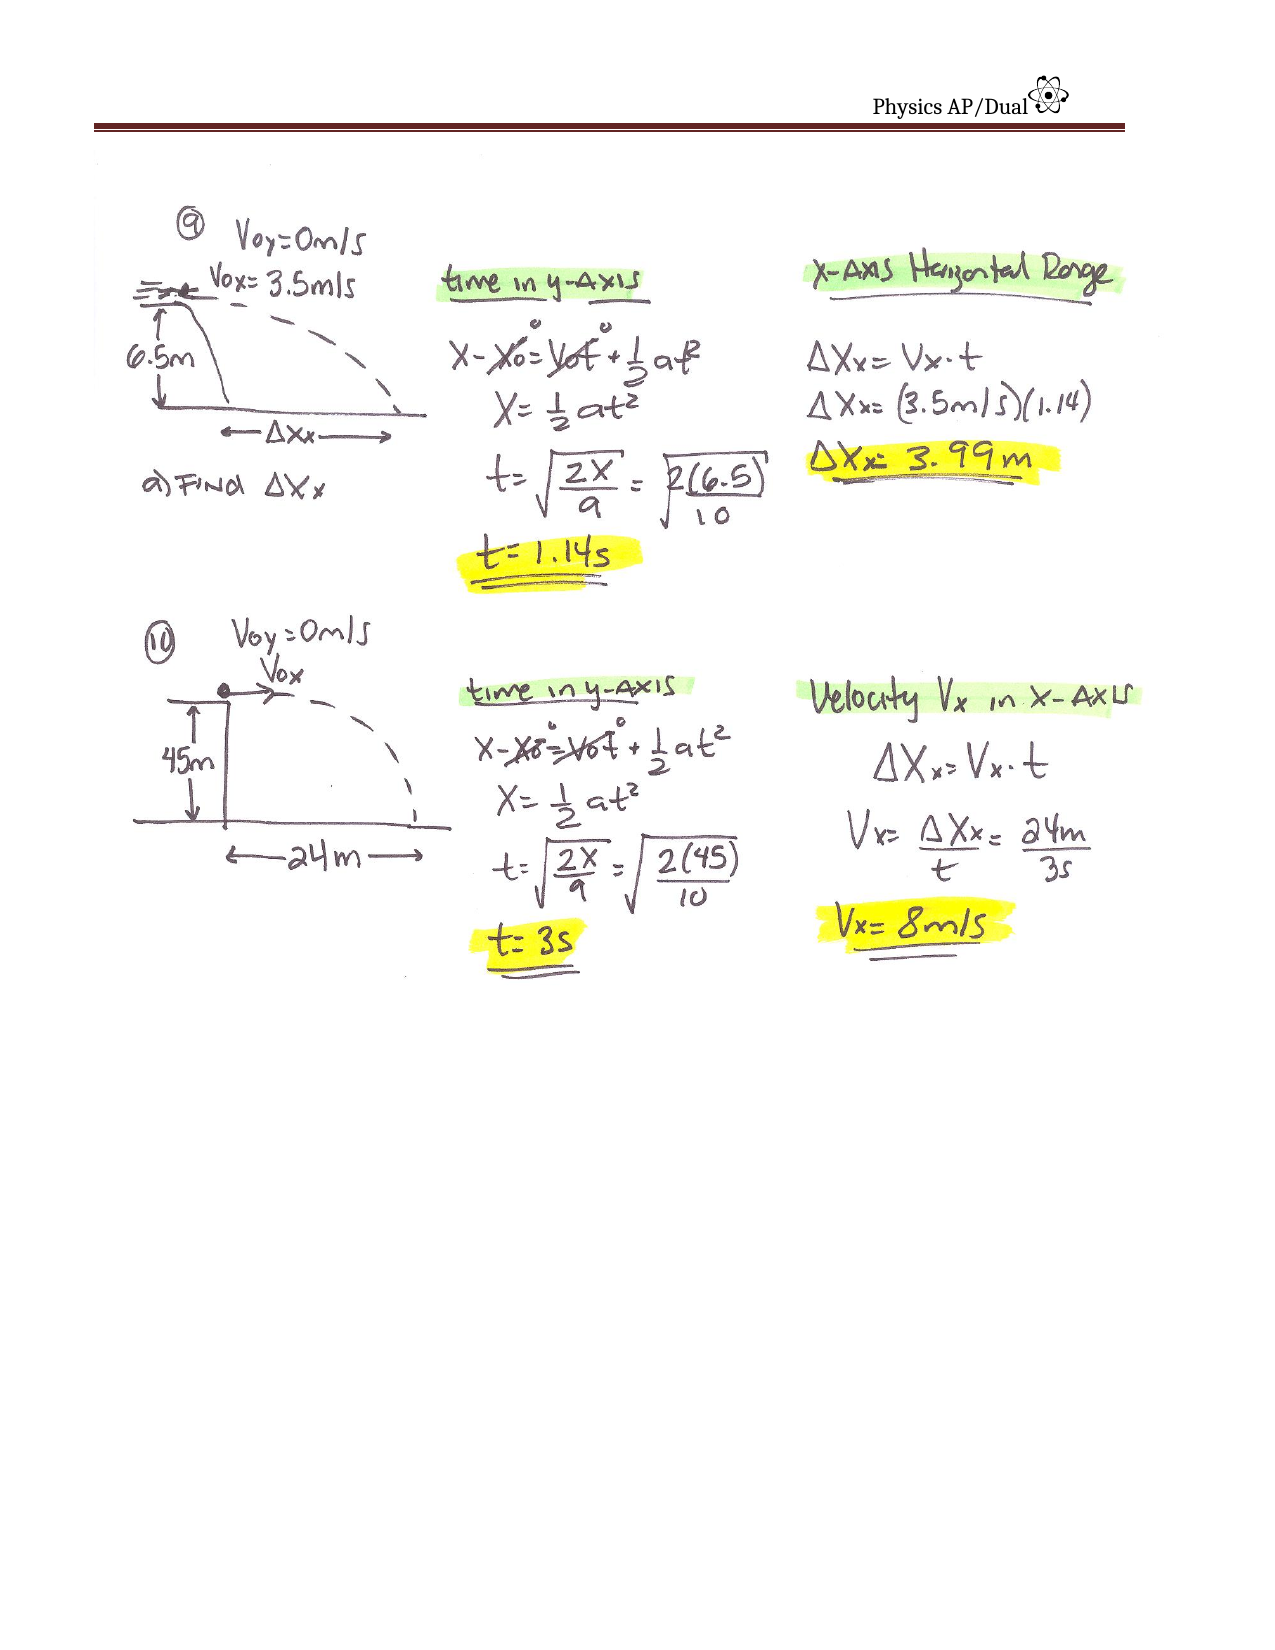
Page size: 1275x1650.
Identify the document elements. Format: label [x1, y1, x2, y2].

picture [93, 150, 1181, 1035]
